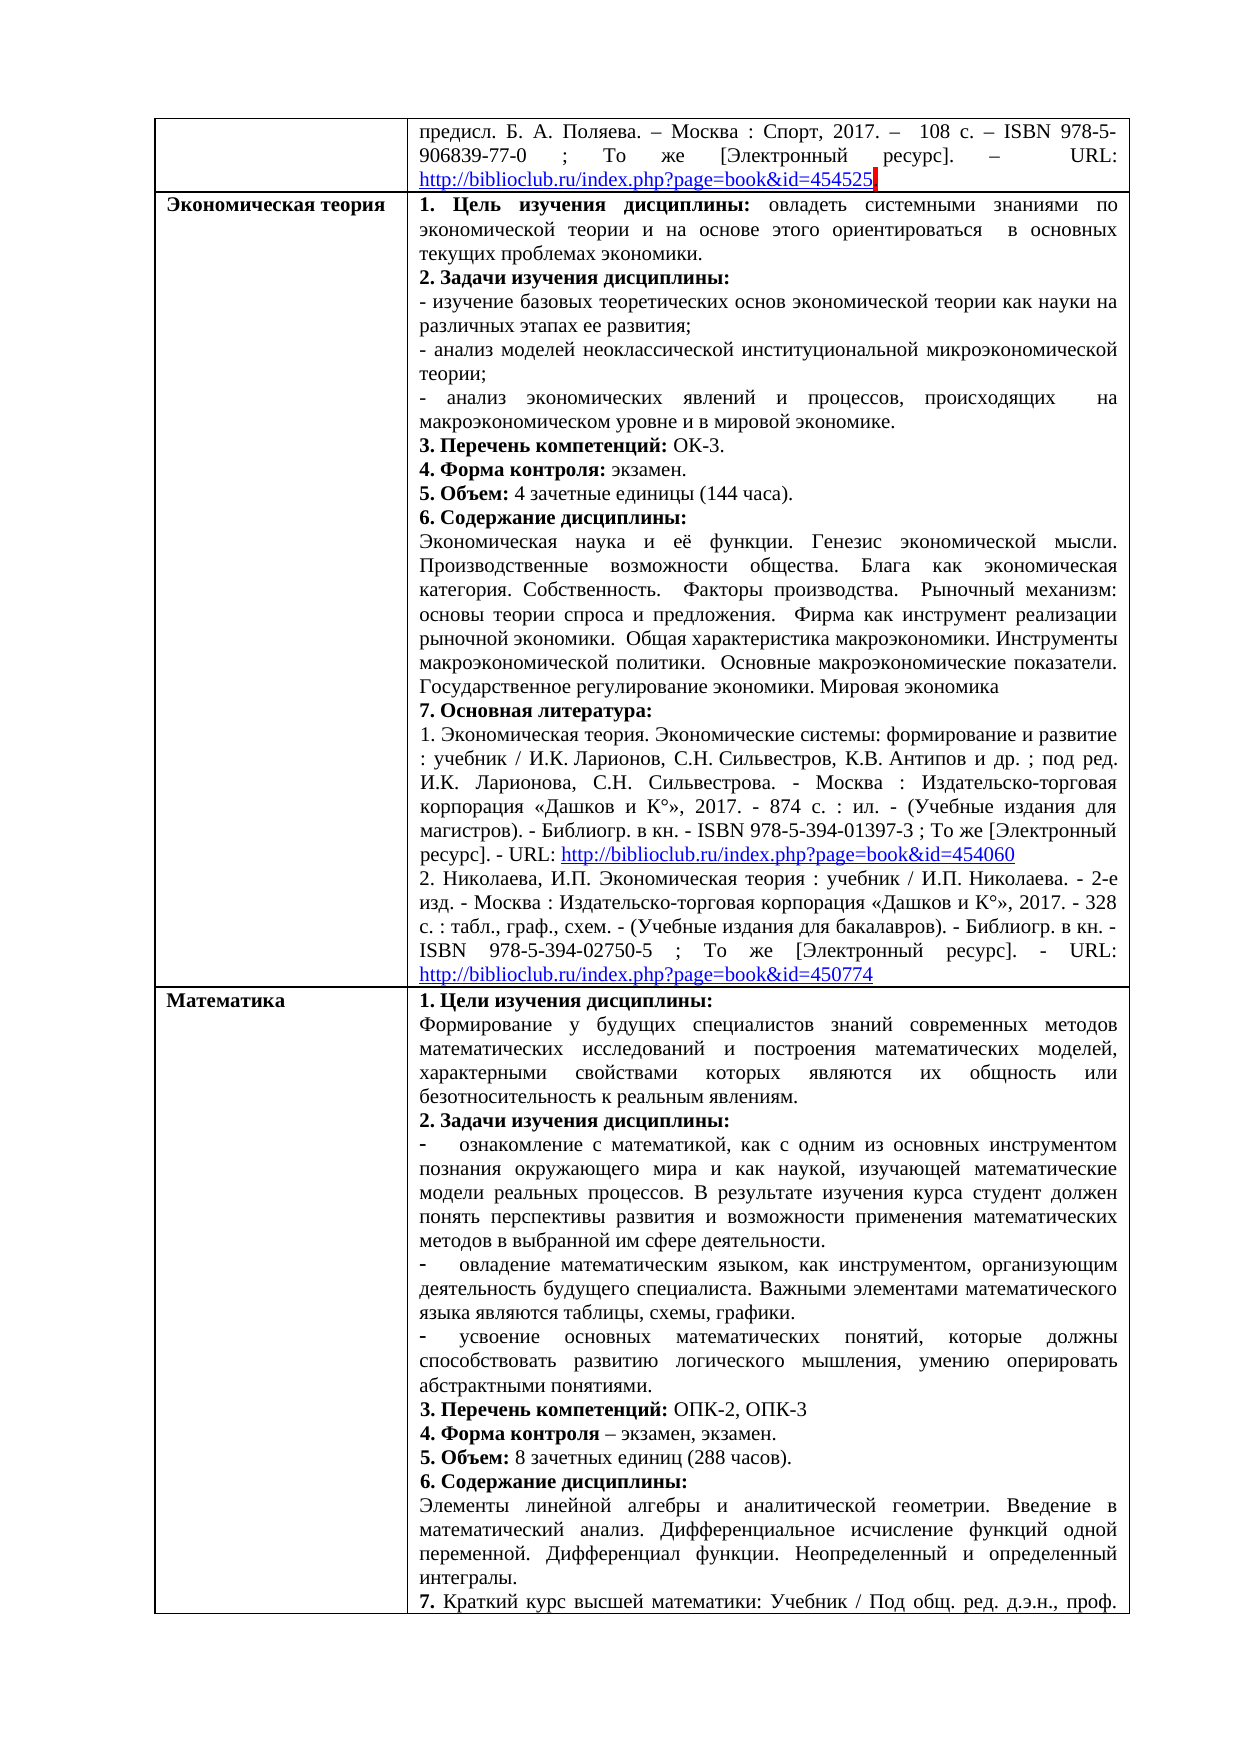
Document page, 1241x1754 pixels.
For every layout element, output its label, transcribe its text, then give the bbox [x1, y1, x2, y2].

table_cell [156, 119, 407, 191]
table_cell Экономическая теория [156, 193, 407, 986]
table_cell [408, 119, 1129, 191]
table_cell 1. Цель изучения дисциплины: овладеть системными знаниями по экономической теории и на основе этого ориентироваться в основных текущих проблемах экономики. 2. Задачи изучения дисциплины: - изучение базовых теоретических основ экономической теории как науки на различных этапах ее развития; - анализ моделей неоклассической институциональной микроэкономической теории; - анализ экономических явлений и процессов, происходящих на макроэкономическом уровне и в мировой экономике. 3. Перечень компетенций: ОК-3. 4. Форма контроля: экзамен. 5. Объем: 4 зачетные единицы (144 часа). 6. Содержание дисциплины: Экономическая наука и её функции. Генезис экономической мысли. Производственные возможности общества. Блага как экономическая категория. Собственность. Факторы производства. Рыночный механизм: основы теории спроса и предложения. Фирма как инструмент реализации рыночной экономики. Общая характеристика макроэкономики. Инструменты макроэкономической политики. Основные макроэкономические показатели. Государственное регулирование экономики. Мировая экономика 7. Основная литература: 1. Экономическая теория. Экономические системы: формирование и развитие : учебник / И.К. Ларионов, С.Н. Сильвестров, К.В. Антипов и др. ; под ред. И.К. Ларионова, С.Н. Сильвестрова. - Москва : Издательско-торговая корпорация «Дашков и К°», 2017. - 874 с. : ил. - (Учебные издания для магистров). - Библиогр. в кн. - ISBN 978-5-394-01397-3 ; То же [Электронный ресурс]. - URL: http://biblioclub.ru/index.php?page=book&id=454060 2. Николаева, И.П. Экономическая теория : учебник / И.П. Николаева. - 2-е изд. - Москва : Издательско-торговая корпорация «Дашков и К°», 2017. - 328 с. : табл., граф., схем. - (Учебные издания для бакалавров). - Библиогр. в кн. - ISBN 978-5-394-02750-5 ; То же [Электронный ресурс]. - URL: http://biblioclub.ru/index.php?page=book&id=450774 [408, 193, 1129, 986]
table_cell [408, 988, 1129, 1613]
table_cell Математика [156, 988, 407, 1613]
